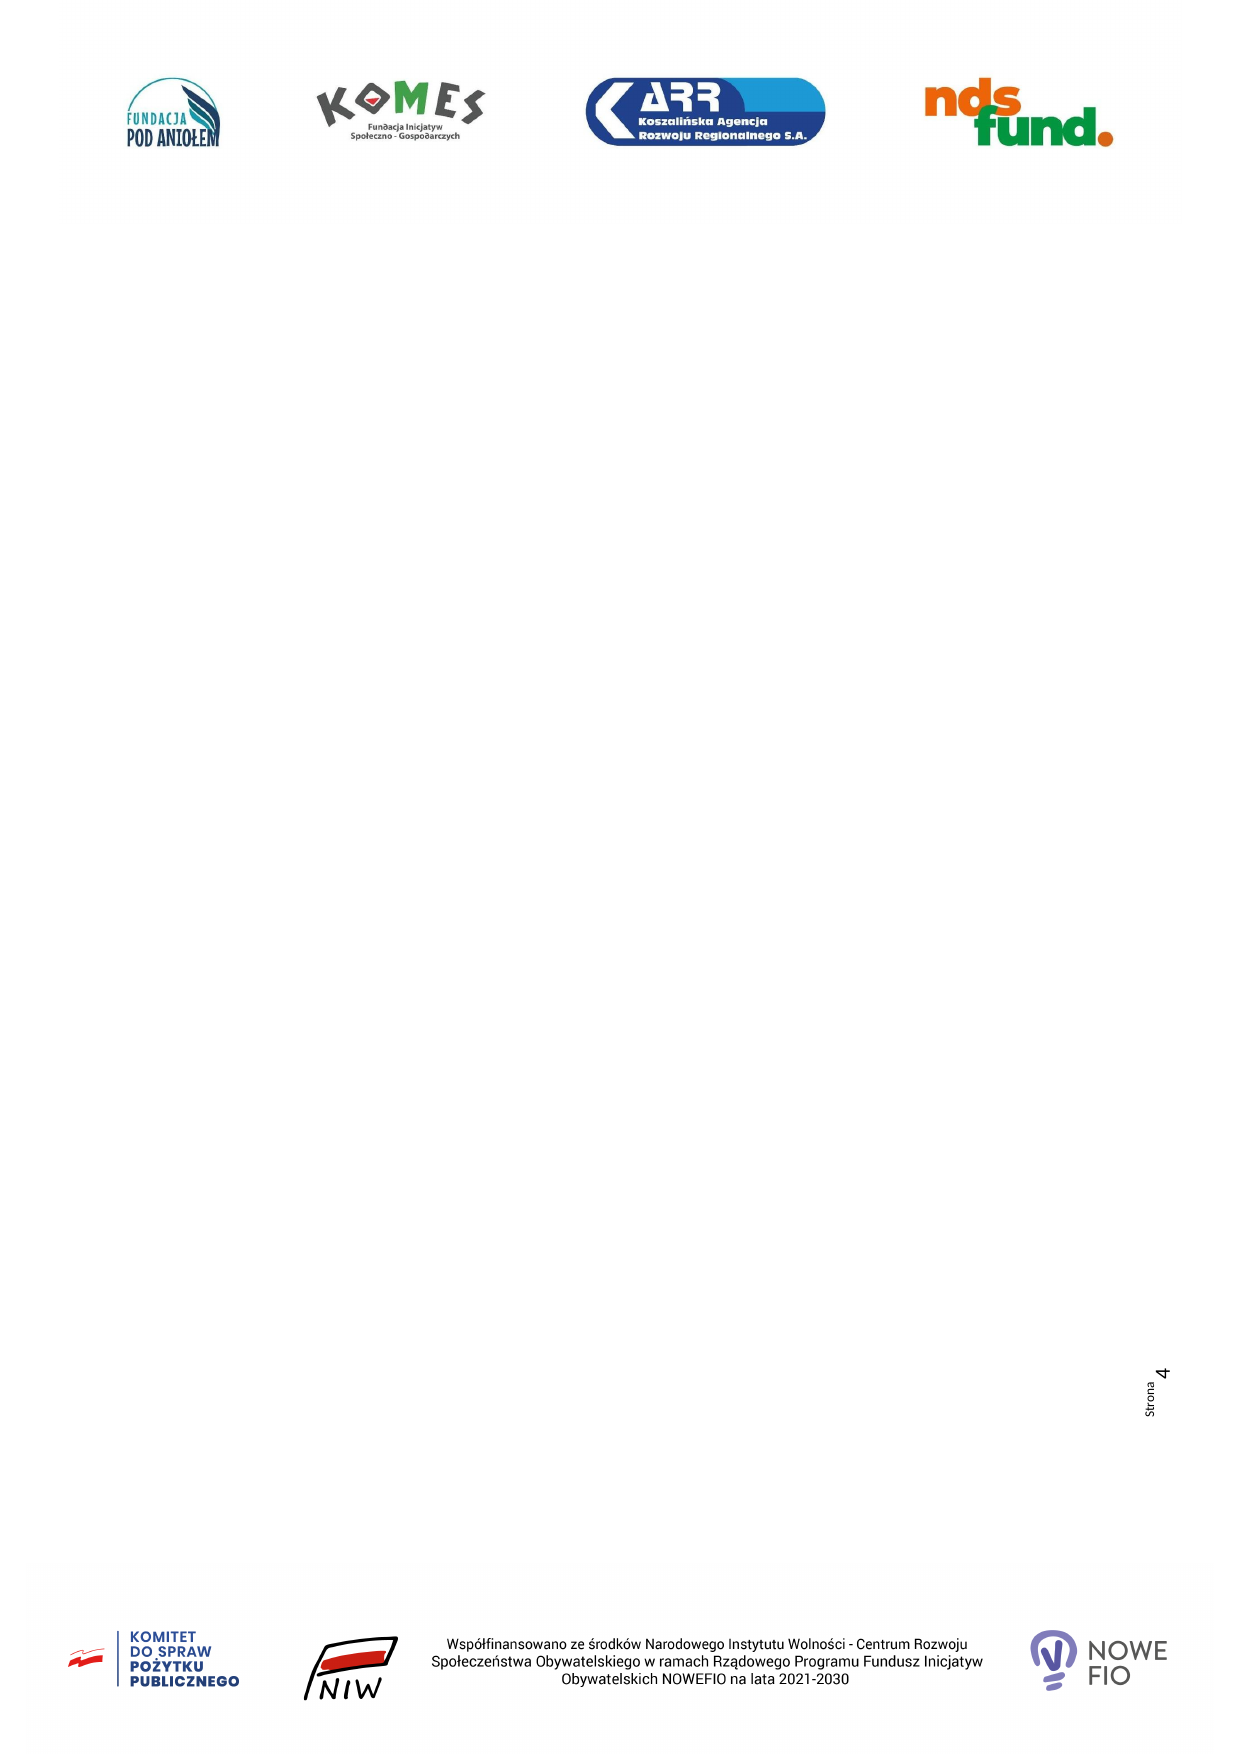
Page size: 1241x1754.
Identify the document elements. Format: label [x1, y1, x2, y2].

picture [58, 0, 1182, 224]
picture [26, 1563, 1215, 1754]
